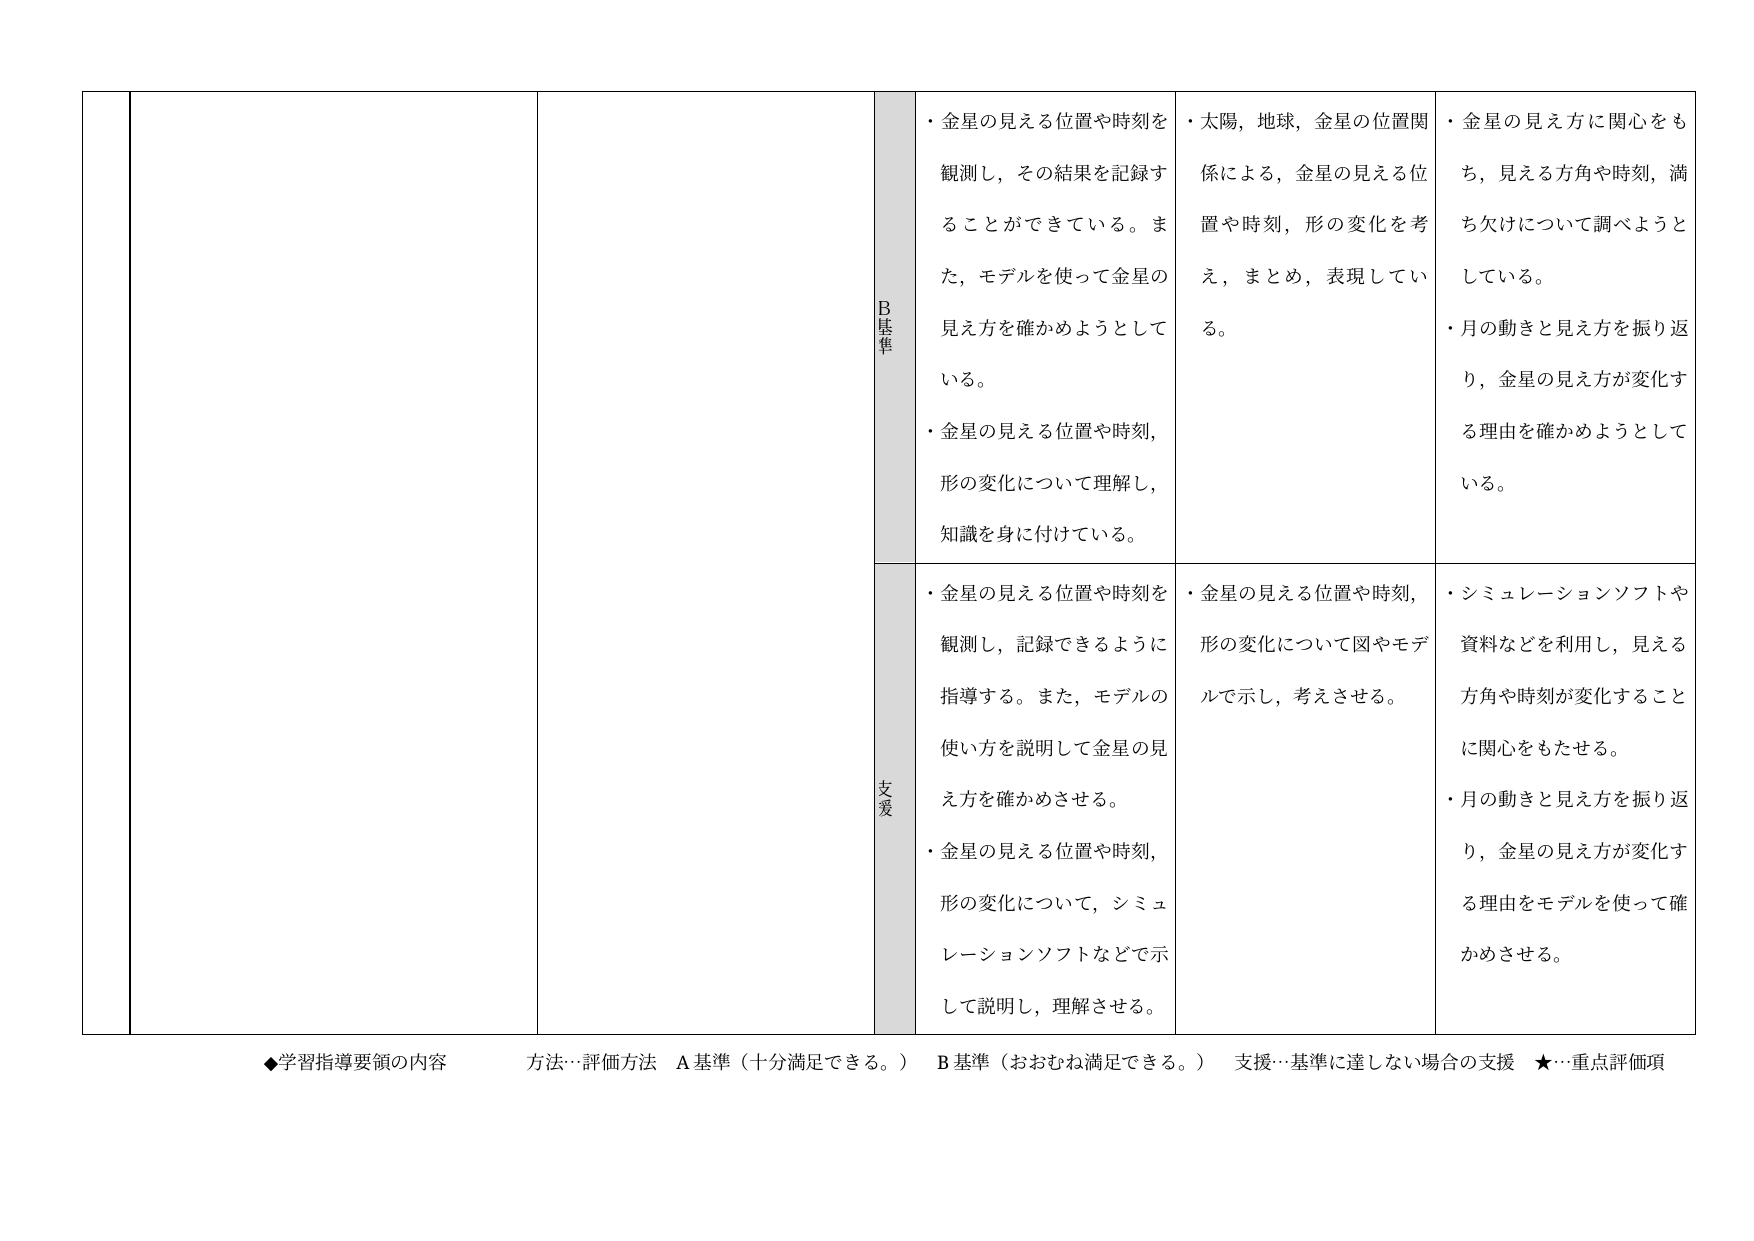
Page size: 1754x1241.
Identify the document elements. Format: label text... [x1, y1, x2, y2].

text ◆学習指導要領の内容 方法…評価方法 A基準（十分満足できる。） B基準（おおむね満足できる。） 支援…基準に達しない場合の支援 ★…重点評価項 [89, 1035, 1665, 1087]
table_cell ・金星の見える位置や時刻を観測し，その結果を記録することができている。また，モデルを使って金星の見え方を確かめようとしている。 ・金星の見える位置や時刻，形の変化について理解し，知識を身に付けている。 [916, 92, 1175, 562]
table_cell ・金星の見える位置や時刻を観測し，記録できるように指導する。また，モデルの使い方を説明して金星の見え方を確かめさせる。 ・金星の見える位置や時刻，形の変化について，シミュレーションソフトなどで示して説明し，理解させる。 [916, 564, 1175, 1034]
table_cell ・金星の見える位置や時刻，形の変化について図やモデルで示し，考えさせる。 [1176, 564, 1435, 1034]
table_cell ・太陽，地球，金星の位置関係による，金星の見える位置や時刻，形の変化を考え，まとめ，表現している。 [1176, 92, 1435, 562]
table_cell ・シミュレーションソフトや資料などを利用し，見える方角や時刻が変化することに関心をもたせる。 ・月の動きと見え方を振り返り，金星の見え方が変化する理由をモデルを使って確かめさせる。 [1436, 564, 1695, 1034]
table_cell Ｂ基準 [875, 92, 915, 562]
table_cell 支援 [875, 564, 915, 1034]
table_cell ・金星の見え方に関心をもち，見える方角や時刻，満ち欠けについて調べようとしている。 ・月の動きと見え方を振り返り，金星の見え方が変化する理由を確かめようとしている。 [1436, 92, 1695, 562]
